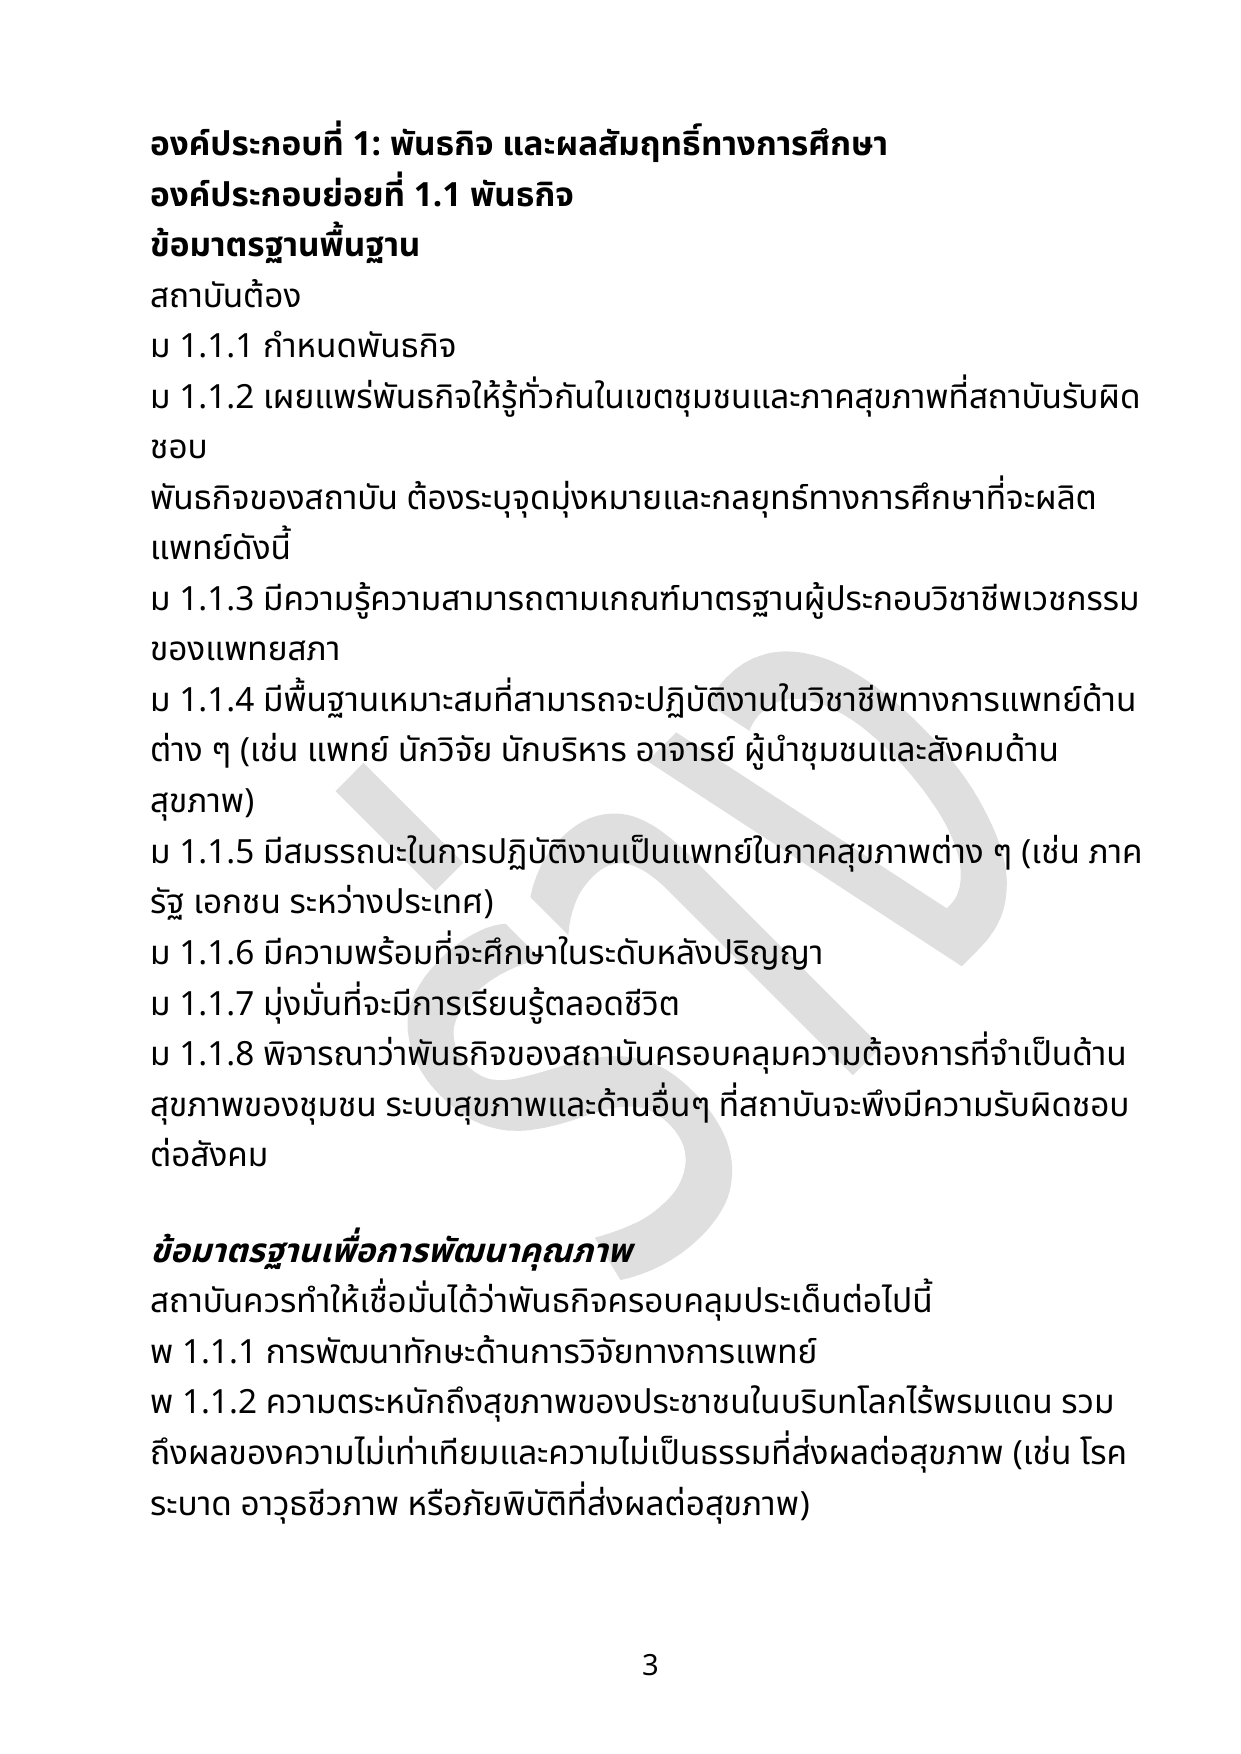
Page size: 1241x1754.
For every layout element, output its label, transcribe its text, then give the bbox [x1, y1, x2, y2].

text ม 1.1.2 เผยแพร่พันธกิจให้รู้ทั่วกันในเขตชุมชนและภาคสุขภาพที่สถาบันรับผิดชอบ [150, 373, 1150, 474]
text สถาบันต้อง [150, 272, 1150, 322]
text องค์ประกอบย่อยที่ 1.1 พันธกิจ [150, 171, 1150, 221]
text ม 1.1.7 มุ่งมั่นที่จะมีการเรียนรู้ตลอดชีวิต [150, 979, 1150, 1030]
text ข้อมาตรฐานพื้นฐาน [150, 221, 1150, 272]
text องค์ประกอบที่ 1: พันธกิจ และผลสัมฤทธิ์ทางการศึกษา [150, 120, 1150, 171]
text พ 1.1.1 การพัฒนาทักษะด้านการวิจัยทางการแพทย์ [150, 1328, 1150, 1378]
text ม 1.1.1 กำหนดพันธกิจ [150, 322, 1150, 373]
text ม 1.1.8 พิจารณาว่าพันธกิจของสถาบันครอบคลุมความต้องการที่จำเป็นด้านสุขภาพของชุมชน ระบบสุขภาพและด้านอื่นๆ ที่สถาบันจะพึงมีความรับผิดชอบต่อสังคม [150, 1030, 1150, 1181]
text ข้อมาตรฐานเพื่อการพัฒนาคุณภาพ [150, 1227, 1150, 1277]
text ม 1.1.3 มีความรู้ความสามารถตามเกณฑ์มาตรฐานผู้ประกอบวิชาชีพเวชกรรมของแพทยสภา [150, 574, 1150, 676]
text ม 1.1.6 มีความพร้อมที่จะศึกษาในระดับหลังปริญญา [150, 929, 1150, 979]
text ม 1.1.5 มีสมรรถนะในการปฏิบัติงานเป็นแพทย์ในภาคสุขภาพต่าง ๆ (เช่น ภาครัฐ เอกชน ระหว่างประเทศ) [150, 827, 1150, 929]
text พันธกิจของสถาบัน ต้องระบุจุดมุ่งหมายและกลยุทธ์ทางการศึกษาที่จะผลิตแพทย์ดังนี้ [150, 474, 1150, 574]
text พ 1.1.2 ความตระหนักถึงสุขภาพของประชาชนในบริบทโลกไร้พรมแดน รวมถึงผลของความไม่เท่าเทียมและความไม่เป็นธรรมที่ส่งผลต่อสุขภาพ (เช่น โรคระบาด อาวุธชีวภาพ หรือภัยพิบัติที่ส่งผลต่อสุขภาพ) [150, 1378, 1150, 1530]
text ม 1.1.4 มีพื้นฐานเหมาะสมที่สามารถจะปฏิบัติงานในวิชาชีพทางการแพทย์ด้านต่าง ๆ (เช่น แพทย์ นักวิจัย นักบริหาร อาจารย์ ผู้นำชุมชนและสังคมด้านสุขภาพ) [150, 676, 1150, 827]
text สถาบันควรทำให้เชื่อมั่นได้ว่าพันธกิจครอบคลุมประเด็นต่อไปนี้ [150, 1277, 1150, 1328]
